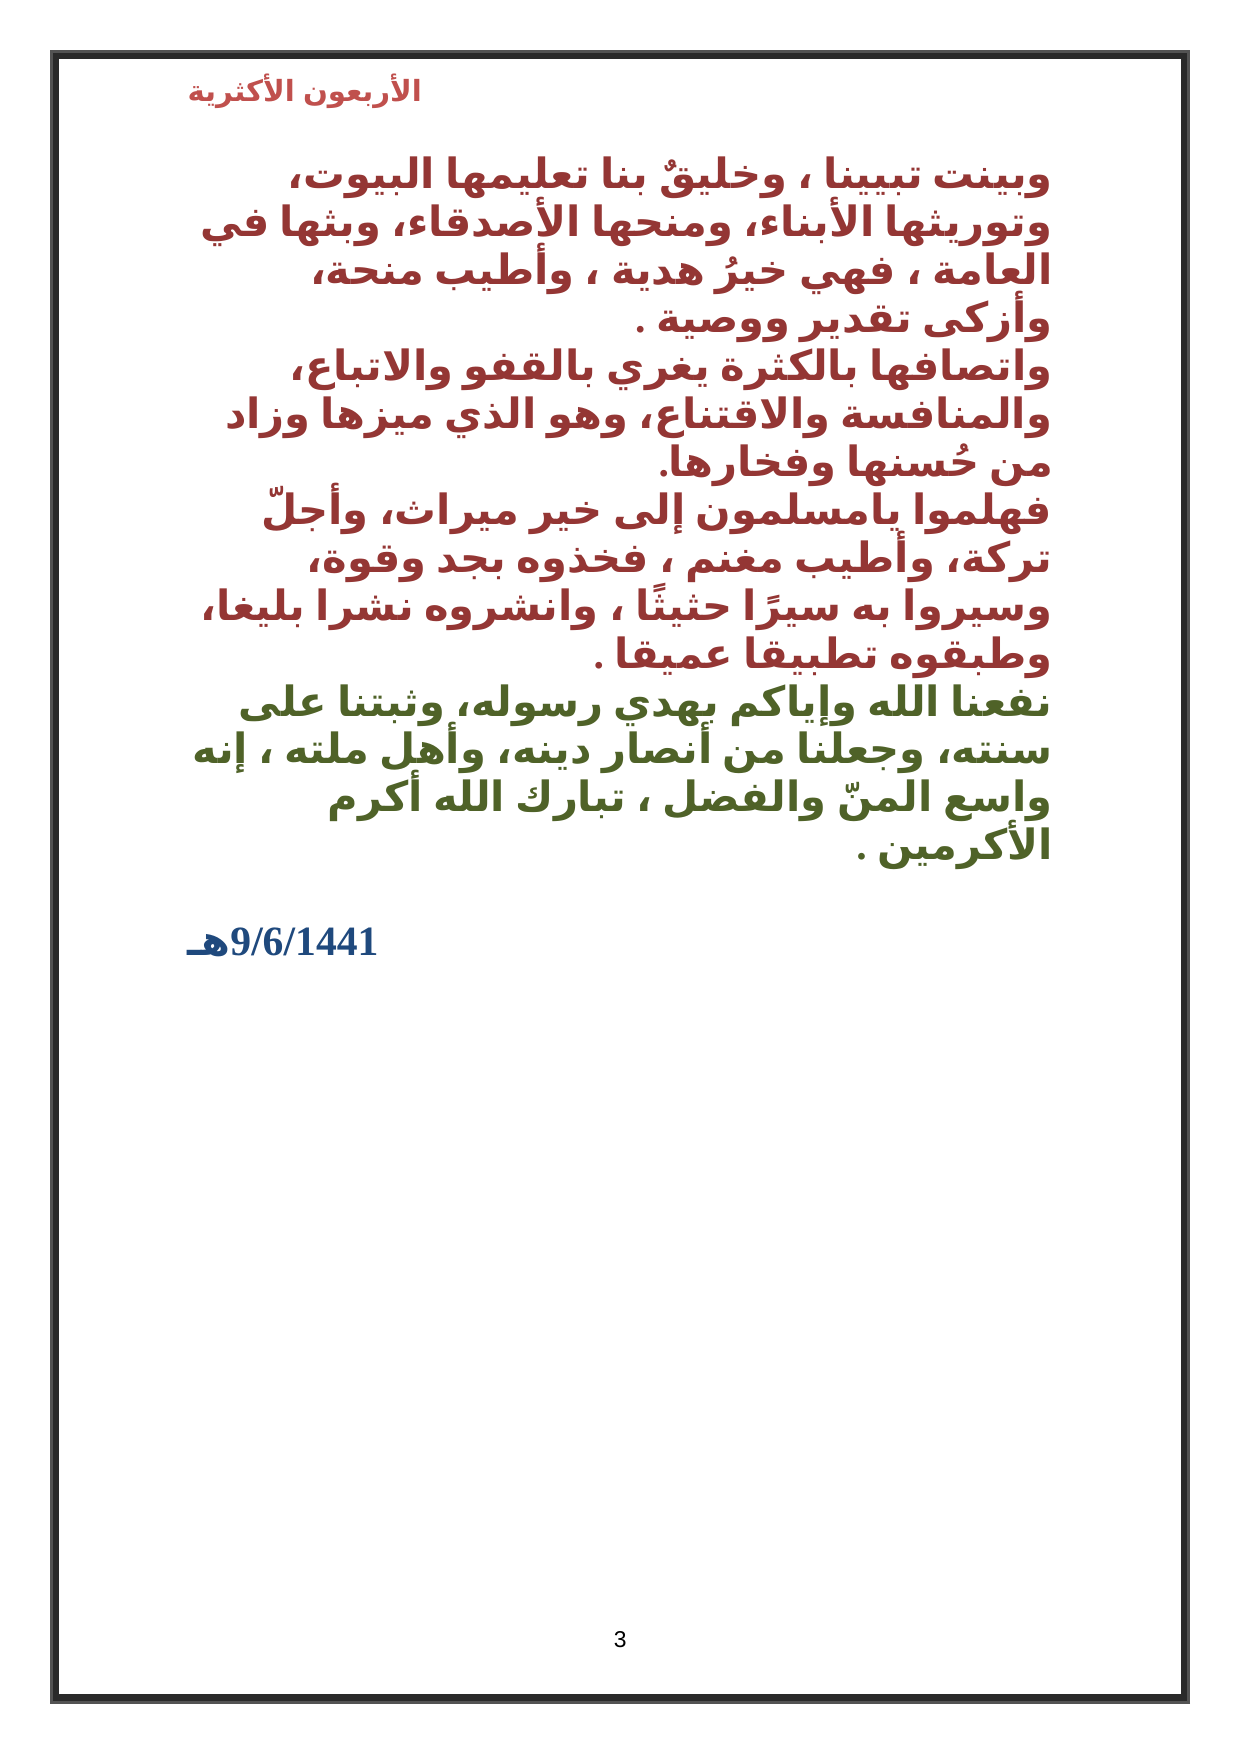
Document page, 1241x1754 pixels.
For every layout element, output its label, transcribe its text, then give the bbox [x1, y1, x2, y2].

text 9/6/1441هـ [187, 917, 1053, 964]
text نفعنا الله وإياكم بهدي رسوله، وثبتنا على سنته، وجعلنا من أنصار دينه، وأهل ملته ، إنه واسع المنّ والفضل ، تبارك الله أكرم الأكرمين . [187, 677, 1053, 869]
text واتصافها بالكثرة يغري بالقفو والاتباع، والمنافسة والاقتناع، وهو الذي ميزها وزاد من حُسنها وفخارها. [187, 342, 1053, 485]
text فهلموا يامسلمون إلى خير ميراث، وأجلّ تركة، وأطيب مغنم ، فخذوه بجد وقوة، وسيروا به سيرًا حثيثًا ، وانشروه نشرا بليغا، وطبقوه تطبيقا عميقا . [187, 485, 1053, 677]
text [187, 150, 1053, 342]
